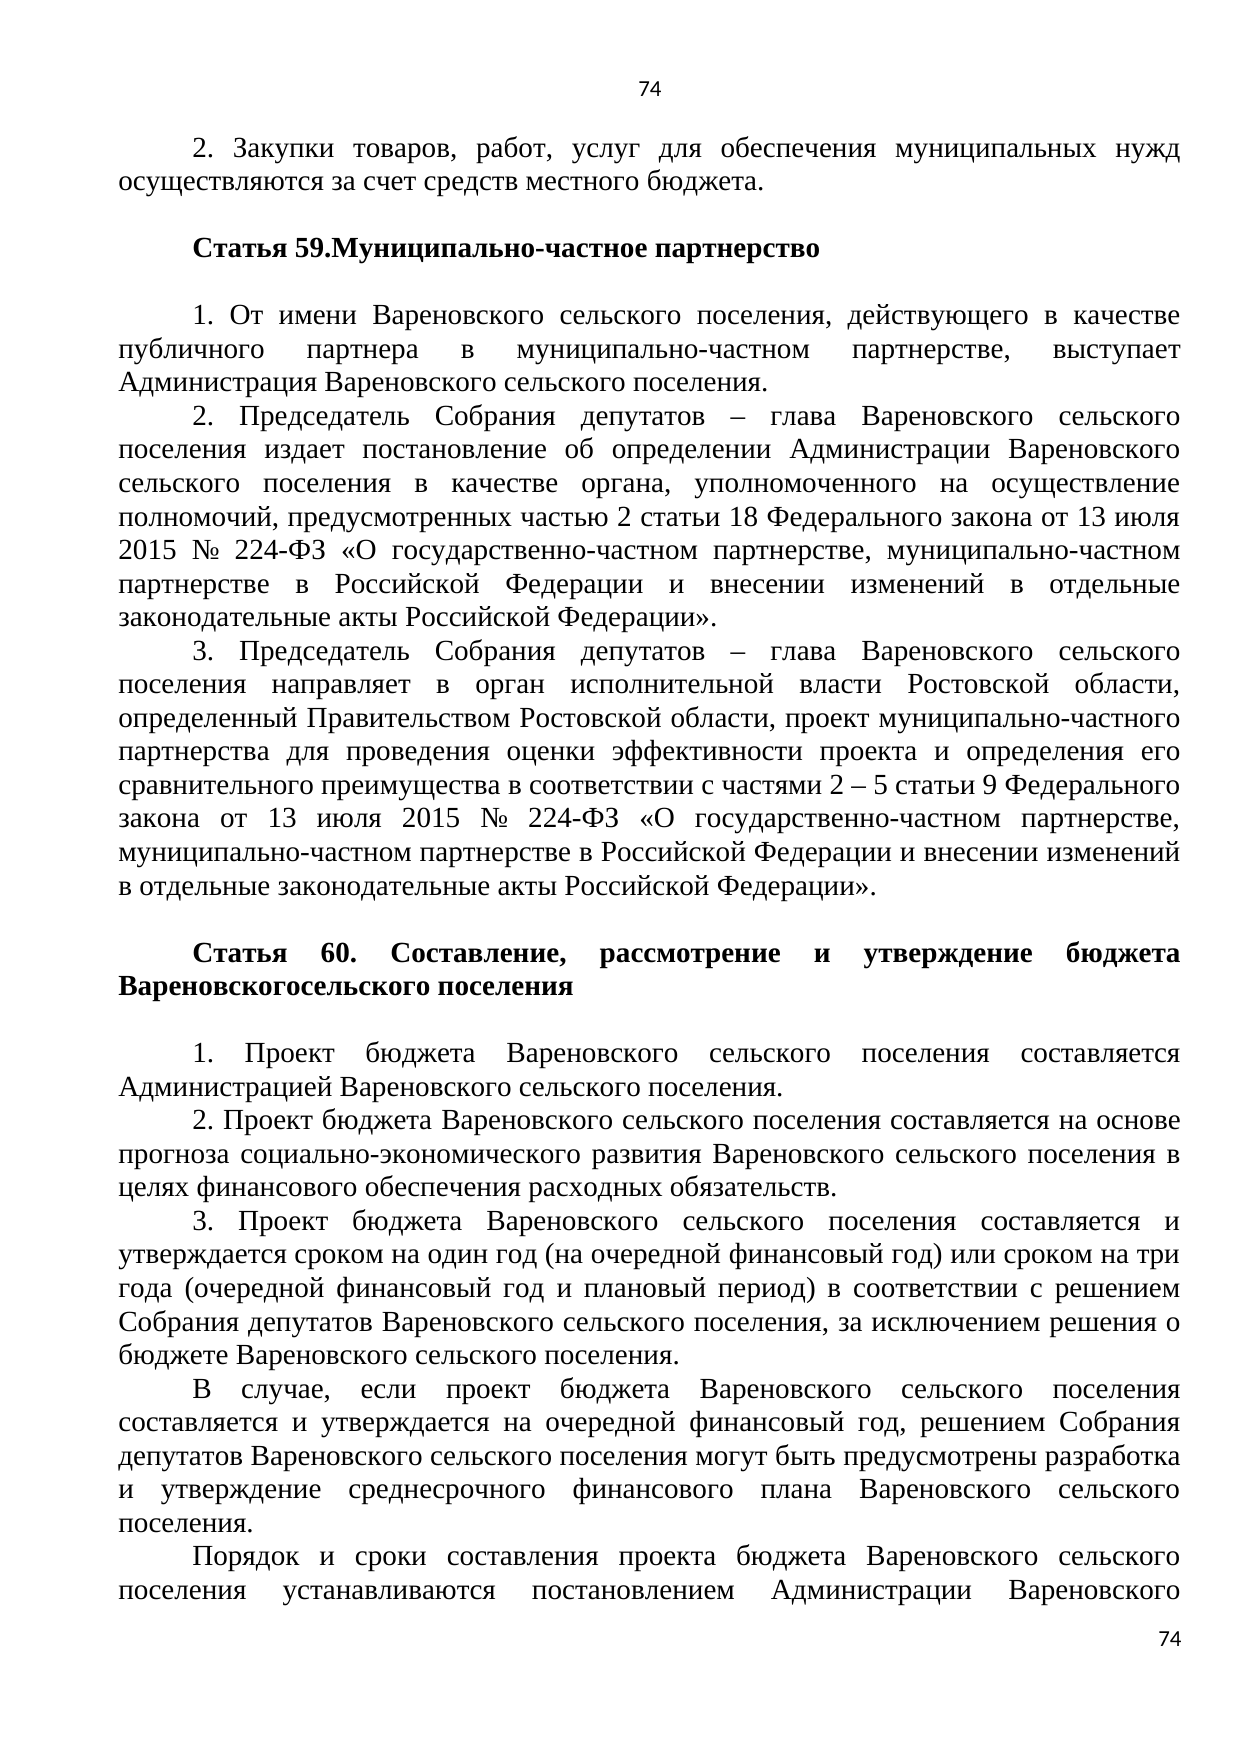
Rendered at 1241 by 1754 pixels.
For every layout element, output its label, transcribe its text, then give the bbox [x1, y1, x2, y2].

text В случае, если проект бюджета Вареновского сельского поселения составляется и утверждается на очередной финансовый год, решением Собрания депутатов Вареновского сельского поселения могут быть предусмотрены разработка и утверждение среднесрочного финансового плана Вареновского сельского поселения. [118, 1371, 1181, 1538]
text 2. Председатель Собрания депутатов – глава Вареновского сельского поселения издает постановление об определении Администрации Вареновского сельского поселения в качестве органа, уполномоченного на осуществление полномочий, предусмотренных частью 2 статьи 18 Федерального закона от 13 июля 2015 № 224-ФЗ «О государственно-частном партнерстве, муниципально-частном партнерстве в Российской Федерации и внесении изменений в отдельные законодательные акты Российской Федерации». [118, 398, 1181, 633]
text Статья 59.Муниципально-частное партнерство [118, 230, 1181, 264]
text 1. Проект бюджета Вареновского сельского поселения составляется Администрацией Вареновского сельского поселения. [118, 1035, 1181, 1102]
text 3. Проект бюджета Вареновского сельского поселения составляется и утверждается сроком на один год (на очередной финансовый год) или сроком на три года (очередной финансовый год и плановый период) в соответствии с решением Собрания депутатов Вареновского сельского поселения, за исключением решения о бюджете Вареновского сельского поселения. [118, 1203, 1181, 1371]
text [118, 1538, 1181, 1606]
text 2. Проект бюджета Вареновского сельского поселения составляется на основе прогноза социально-экономического развития Вареновского сельского поселения в целях финансового обеспечения расходных обязательств. [118, 1102, 1181, 1203]
text 1. От имени Вареновского сельского поселения, действующего в качестве публичного партнера в муниципально-частном партнерстве, выступает Администрация Вареновского сельского поселения. [118, 297, 1181, 398]
text 2. Закупки товаров, работ, услуг для обеспечения муниципальных нужд осуществляются за счет средств местного бюджета. [118, 130, 1181, 197]
text 3. Председатель Собрания депутатов – глава Вареновского сельского поселения направляет в орган исполнительной власти Ростовской области, определенный Правительством Ростовской области, проект муниципально-частного партнерства для проведения оценки эффективности проекта и определения его сравнительного преимущества в соответствии с частями 2 – 5 статьи 9 Федерального закона от 13 июля 2015 № 224-ФЗ «О государственно-частном партнерстве, муниципально-частном партнерстве в Российской Федерации и внесении изменений в отдельные законодательные акты Российской Федерации». [118, 633, 1181, 901]
text Статья 60. Составление, рассмотрение и утверждение бюджета Вареновскогосельского поселения [118, 935, 1181, 1002]
